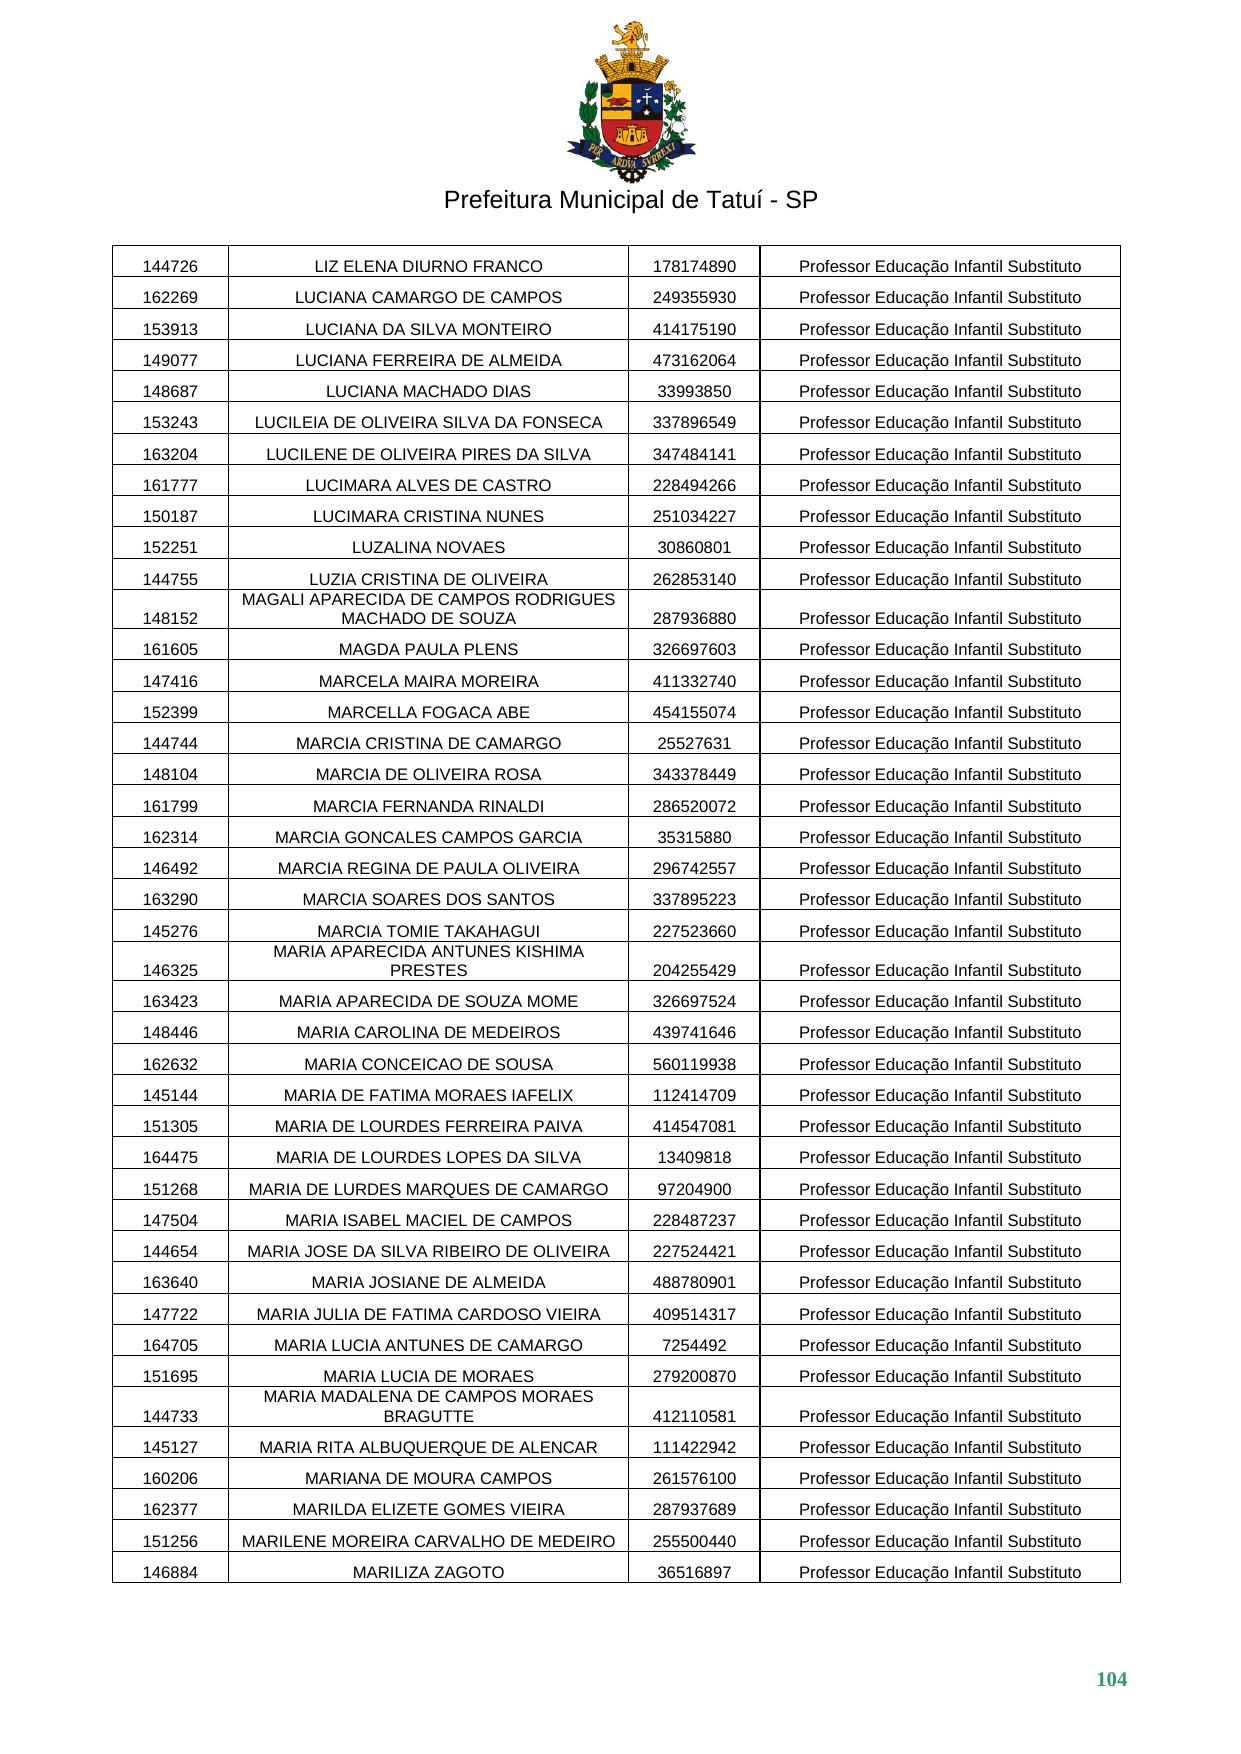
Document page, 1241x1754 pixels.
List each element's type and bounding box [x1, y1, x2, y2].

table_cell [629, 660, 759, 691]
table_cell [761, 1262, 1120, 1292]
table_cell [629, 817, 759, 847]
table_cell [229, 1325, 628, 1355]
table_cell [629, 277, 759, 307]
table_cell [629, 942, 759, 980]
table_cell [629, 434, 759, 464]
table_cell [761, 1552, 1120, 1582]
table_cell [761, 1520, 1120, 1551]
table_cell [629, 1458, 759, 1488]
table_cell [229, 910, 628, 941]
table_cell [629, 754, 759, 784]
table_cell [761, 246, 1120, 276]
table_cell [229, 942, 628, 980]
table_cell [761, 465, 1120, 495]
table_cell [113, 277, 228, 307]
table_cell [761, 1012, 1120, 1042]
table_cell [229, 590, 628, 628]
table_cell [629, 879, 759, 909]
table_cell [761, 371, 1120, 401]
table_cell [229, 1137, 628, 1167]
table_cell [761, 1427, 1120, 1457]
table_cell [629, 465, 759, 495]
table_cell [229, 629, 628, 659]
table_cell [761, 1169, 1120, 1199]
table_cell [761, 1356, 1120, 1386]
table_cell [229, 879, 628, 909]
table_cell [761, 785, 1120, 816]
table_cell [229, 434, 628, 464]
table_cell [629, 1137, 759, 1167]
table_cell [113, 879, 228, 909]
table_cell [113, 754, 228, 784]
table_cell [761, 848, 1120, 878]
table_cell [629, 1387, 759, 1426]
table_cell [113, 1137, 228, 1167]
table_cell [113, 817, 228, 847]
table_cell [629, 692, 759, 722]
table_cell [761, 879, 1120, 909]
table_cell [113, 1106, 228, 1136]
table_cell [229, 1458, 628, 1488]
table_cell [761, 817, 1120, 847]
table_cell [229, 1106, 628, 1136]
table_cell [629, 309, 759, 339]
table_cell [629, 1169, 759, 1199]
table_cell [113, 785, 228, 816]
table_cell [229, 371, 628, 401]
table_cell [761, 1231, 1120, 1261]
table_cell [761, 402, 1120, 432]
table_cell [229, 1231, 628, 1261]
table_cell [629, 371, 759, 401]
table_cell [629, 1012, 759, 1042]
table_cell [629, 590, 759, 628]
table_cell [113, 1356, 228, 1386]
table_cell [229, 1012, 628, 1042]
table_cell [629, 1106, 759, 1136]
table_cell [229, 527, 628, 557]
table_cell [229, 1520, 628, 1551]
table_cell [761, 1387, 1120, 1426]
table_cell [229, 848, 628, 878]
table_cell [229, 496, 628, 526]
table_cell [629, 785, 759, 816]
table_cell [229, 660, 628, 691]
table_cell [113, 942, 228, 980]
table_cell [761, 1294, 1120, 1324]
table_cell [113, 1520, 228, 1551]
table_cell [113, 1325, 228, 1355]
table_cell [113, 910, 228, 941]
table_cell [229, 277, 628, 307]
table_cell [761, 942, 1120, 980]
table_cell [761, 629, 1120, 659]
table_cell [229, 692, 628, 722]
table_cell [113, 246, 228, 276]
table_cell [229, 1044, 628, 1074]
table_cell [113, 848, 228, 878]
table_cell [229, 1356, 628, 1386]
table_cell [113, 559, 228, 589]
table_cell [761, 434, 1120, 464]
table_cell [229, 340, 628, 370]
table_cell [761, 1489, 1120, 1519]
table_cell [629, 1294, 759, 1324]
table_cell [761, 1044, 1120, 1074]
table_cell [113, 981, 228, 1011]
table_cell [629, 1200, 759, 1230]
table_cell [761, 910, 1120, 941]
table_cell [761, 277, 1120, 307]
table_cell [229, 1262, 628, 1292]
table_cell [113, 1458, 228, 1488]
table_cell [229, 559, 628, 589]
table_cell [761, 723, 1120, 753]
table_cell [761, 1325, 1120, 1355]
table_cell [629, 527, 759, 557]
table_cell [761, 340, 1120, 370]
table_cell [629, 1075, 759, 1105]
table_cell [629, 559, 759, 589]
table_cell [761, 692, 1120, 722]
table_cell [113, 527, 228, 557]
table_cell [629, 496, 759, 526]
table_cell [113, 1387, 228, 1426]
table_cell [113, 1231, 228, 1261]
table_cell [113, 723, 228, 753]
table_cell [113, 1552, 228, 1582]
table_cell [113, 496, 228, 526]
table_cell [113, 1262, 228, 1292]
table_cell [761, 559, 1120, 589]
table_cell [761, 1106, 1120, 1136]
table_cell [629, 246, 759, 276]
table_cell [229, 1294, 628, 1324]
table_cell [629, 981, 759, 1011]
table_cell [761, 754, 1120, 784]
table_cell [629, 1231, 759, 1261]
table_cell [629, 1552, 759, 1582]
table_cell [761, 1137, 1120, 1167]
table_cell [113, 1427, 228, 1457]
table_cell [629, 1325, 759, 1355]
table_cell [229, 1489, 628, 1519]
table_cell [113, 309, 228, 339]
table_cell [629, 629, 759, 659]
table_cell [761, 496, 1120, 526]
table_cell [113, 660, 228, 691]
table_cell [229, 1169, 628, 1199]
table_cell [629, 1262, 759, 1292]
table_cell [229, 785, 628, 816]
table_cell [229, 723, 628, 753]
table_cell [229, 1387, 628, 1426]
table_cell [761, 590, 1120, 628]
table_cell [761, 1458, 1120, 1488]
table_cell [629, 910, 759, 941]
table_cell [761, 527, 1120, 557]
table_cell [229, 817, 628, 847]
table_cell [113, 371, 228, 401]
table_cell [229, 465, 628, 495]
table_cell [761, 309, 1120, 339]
picture [557, 19, 705, 186]
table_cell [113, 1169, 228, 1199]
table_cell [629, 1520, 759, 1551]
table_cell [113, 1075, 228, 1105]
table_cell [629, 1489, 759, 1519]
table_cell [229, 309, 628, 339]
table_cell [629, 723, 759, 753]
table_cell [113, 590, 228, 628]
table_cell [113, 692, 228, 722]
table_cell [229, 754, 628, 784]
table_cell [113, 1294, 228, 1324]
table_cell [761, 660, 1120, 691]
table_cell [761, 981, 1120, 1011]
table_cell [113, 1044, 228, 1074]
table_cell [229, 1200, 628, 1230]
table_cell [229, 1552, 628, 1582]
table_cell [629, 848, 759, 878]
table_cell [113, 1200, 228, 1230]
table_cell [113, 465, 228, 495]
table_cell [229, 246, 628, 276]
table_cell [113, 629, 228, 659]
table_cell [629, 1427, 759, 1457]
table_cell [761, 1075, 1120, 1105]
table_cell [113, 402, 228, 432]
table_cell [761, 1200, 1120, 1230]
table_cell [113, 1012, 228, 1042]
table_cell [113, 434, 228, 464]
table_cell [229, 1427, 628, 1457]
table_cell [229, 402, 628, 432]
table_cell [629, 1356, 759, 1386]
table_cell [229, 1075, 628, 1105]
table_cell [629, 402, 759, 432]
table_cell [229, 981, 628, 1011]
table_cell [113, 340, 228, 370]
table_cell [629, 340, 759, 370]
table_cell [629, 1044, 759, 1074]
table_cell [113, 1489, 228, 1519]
